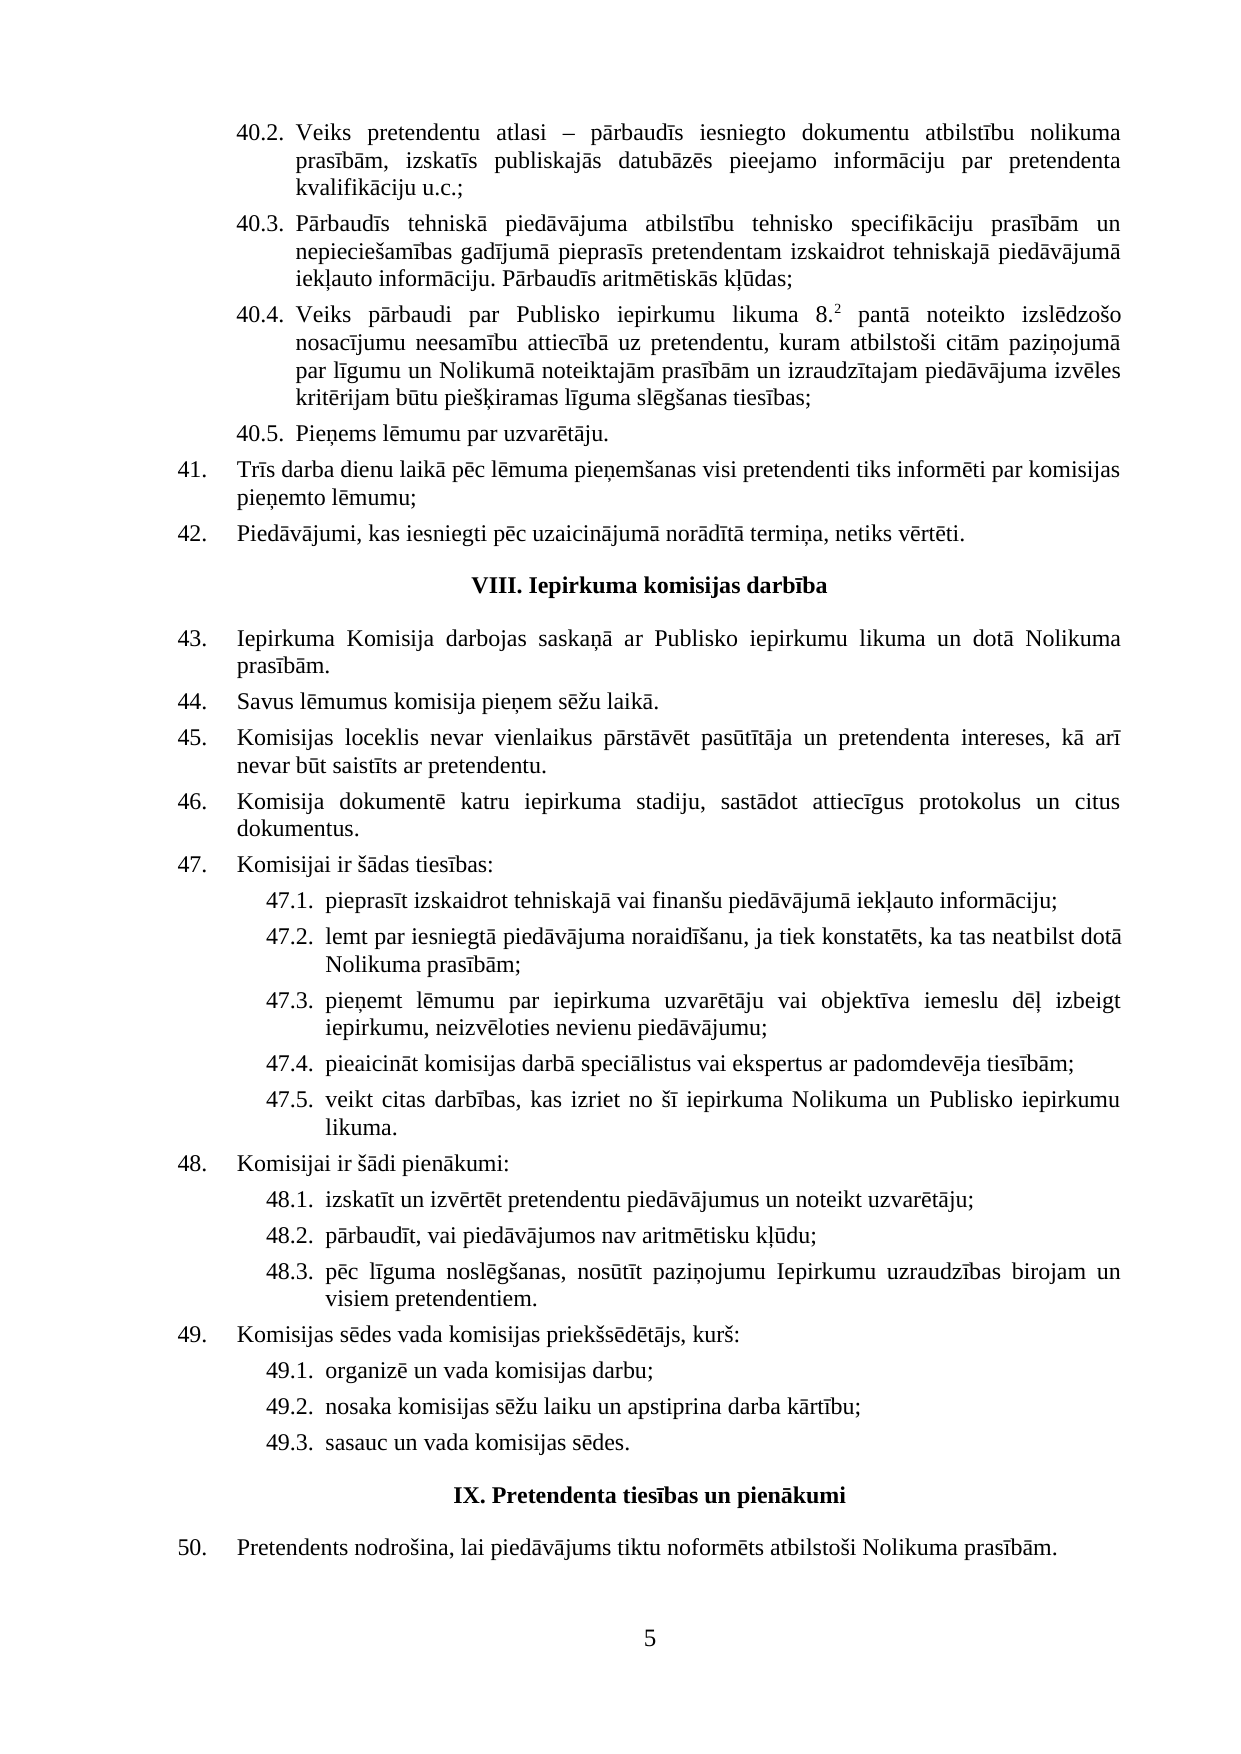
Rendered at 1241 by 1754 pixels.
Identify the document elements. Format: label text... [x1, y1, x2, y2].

list sasauc un vada komisijas sēdes. [266, 1428, 1122, 1456]
text IX. Pretendenta tiesības un pienākumi [177, 1481, 1122, 1508]
list Savus lēmumus komisija pieņem sēžu laikā. [177, 687, 1122, 715]
list Trīs darba dienu laikā pēc lēmuma pieņemšanas visi pretendenti tiks informēti par komisijas pieņemto lēmumu; [177, 455, 1122, 510]
list Komisijas sēdes vada komisijas priekšsēdētājs, kurš: [177, 1320, 1122, 1348]
list Pārbaudīs tehniskā piedāvājuma atbilstību tehnisko specifikāciju prasībām un nepieciešamības gadījumā pieprasīs pretendentam izskaidrot tehniskajā piedāvājumā iekļauto informāciju. Pārbaudīs aritmētiskās kļūdas; [236, 209, 1122, 292]
list Komisijas loceklis nevar vienlaikus pārstāvēt pasūtītāja un pretendenta intereses, kā arī nevar būt saistīts ar pretendentu. [177, 723, 1122, 778]
list Komisijai ir šādas tiesības: [177, 850, 1122, 878]
list Komisijai ir šādi pienākumi: [177, 1149, 1122, 1176]
list pieaicināt komisijas darbā speciālistus vai ekspertus ar padomdevēja tiesībām; [266, 1049, 1122, 1077]
list pēc līguma noslēgšanas, nosūtīt paziņojumu Iepirkumu uzraudzības birojam un visiem pretendentiem. [266, 1257, 1122, 1312]
list nosaka komisijas sēžu laiku un apstiprina darba kārtību; [266, 1392, 1122, 1420]
list Veiks pretendentu atlasi – pārbaudīs iesniegto dokumentu atbilstību nolikuma prasībām, izskatīs publiskajās datubāzēs pieejamo informāciju par pretendenta kvalifikāciju u.c.; [236, 118, 1122, 201]
list Pieņems lēmumu par uzvarētāju. [236, 419, 1122, 447]
list izskatīt un izvērtēt pretendentu piedāvājumus un noteikt uzvarētāju; [266, 1185, 1122, 1212]
list pieprasīt izskaidrot tehniskajā vai finanšu piedāvājumā iekļauto informāciju; [266, 886, 1122, 914]
list Piedāvājumi, kas iesniegti pēc uzaicinājumā norādītā termiņa, netiks vērtēti. [177, 519, 1122, 546]
list VIII. Iepirkuma komisijas darbība [177, 571, 1122, 599]
list pārbaudīt, vai piedāvājumos nav aritmētisku kļūdu; [266, 1221, 1122, 1248]
list Veiks pārbaudi par Publisko iepirkumu likuma 8.2 pantā noteikto izslēdzošo nosacījumu neesamību attiecībā uz pretendentu, kuram atbilstoši citām paziņojumā par līgumu un Nolikumā noteiktajām prasībām un izraudzītajam piedāvājuma izvēles kritērijam būtu piešķiramas līguma slēgšanas tiesības; [236, 300, 1122, 411]
list lemt par iesniegtā piedāvājuma noraidīšanu, ja tiek konstatēts, ka tas neatbilst dotā Nolikuma prasībām; [266, 922, 1122, 977]
list Komisija dokumentē katru iepirkuma stadiju, sastādot attiecīgus protokolus un citus dokumentus. [177, 787, 1122, 842]
list Pretendents nodrošina, lai piedāvājums tiktu noformēts atbilstoši Nolikuma prasībām. [177, 1533, 1122, 1561]
list Iepirkuma Komisija darbojas saskaņā ar Publisko iepirkumu likuma un dotā Nolikuma prasībām. [177, 624, 1122, 679]
list veikt citas darbības, kas izriet no šī iepirkuma Nolikuma un Publisko iepirkumu likuma. [266, 1085, 1122, 1141]
list organizē un vada komisijas darbu; [266, 1356, 1122, 1384]
list pieņemt lēmumu par iepirkuma uzvarētāju vai objektīva iemeslu dēļ izbeigt iepirkumu, neizvēloties nevienu piedāvājumu; [266, 986, 1122, 1041]
